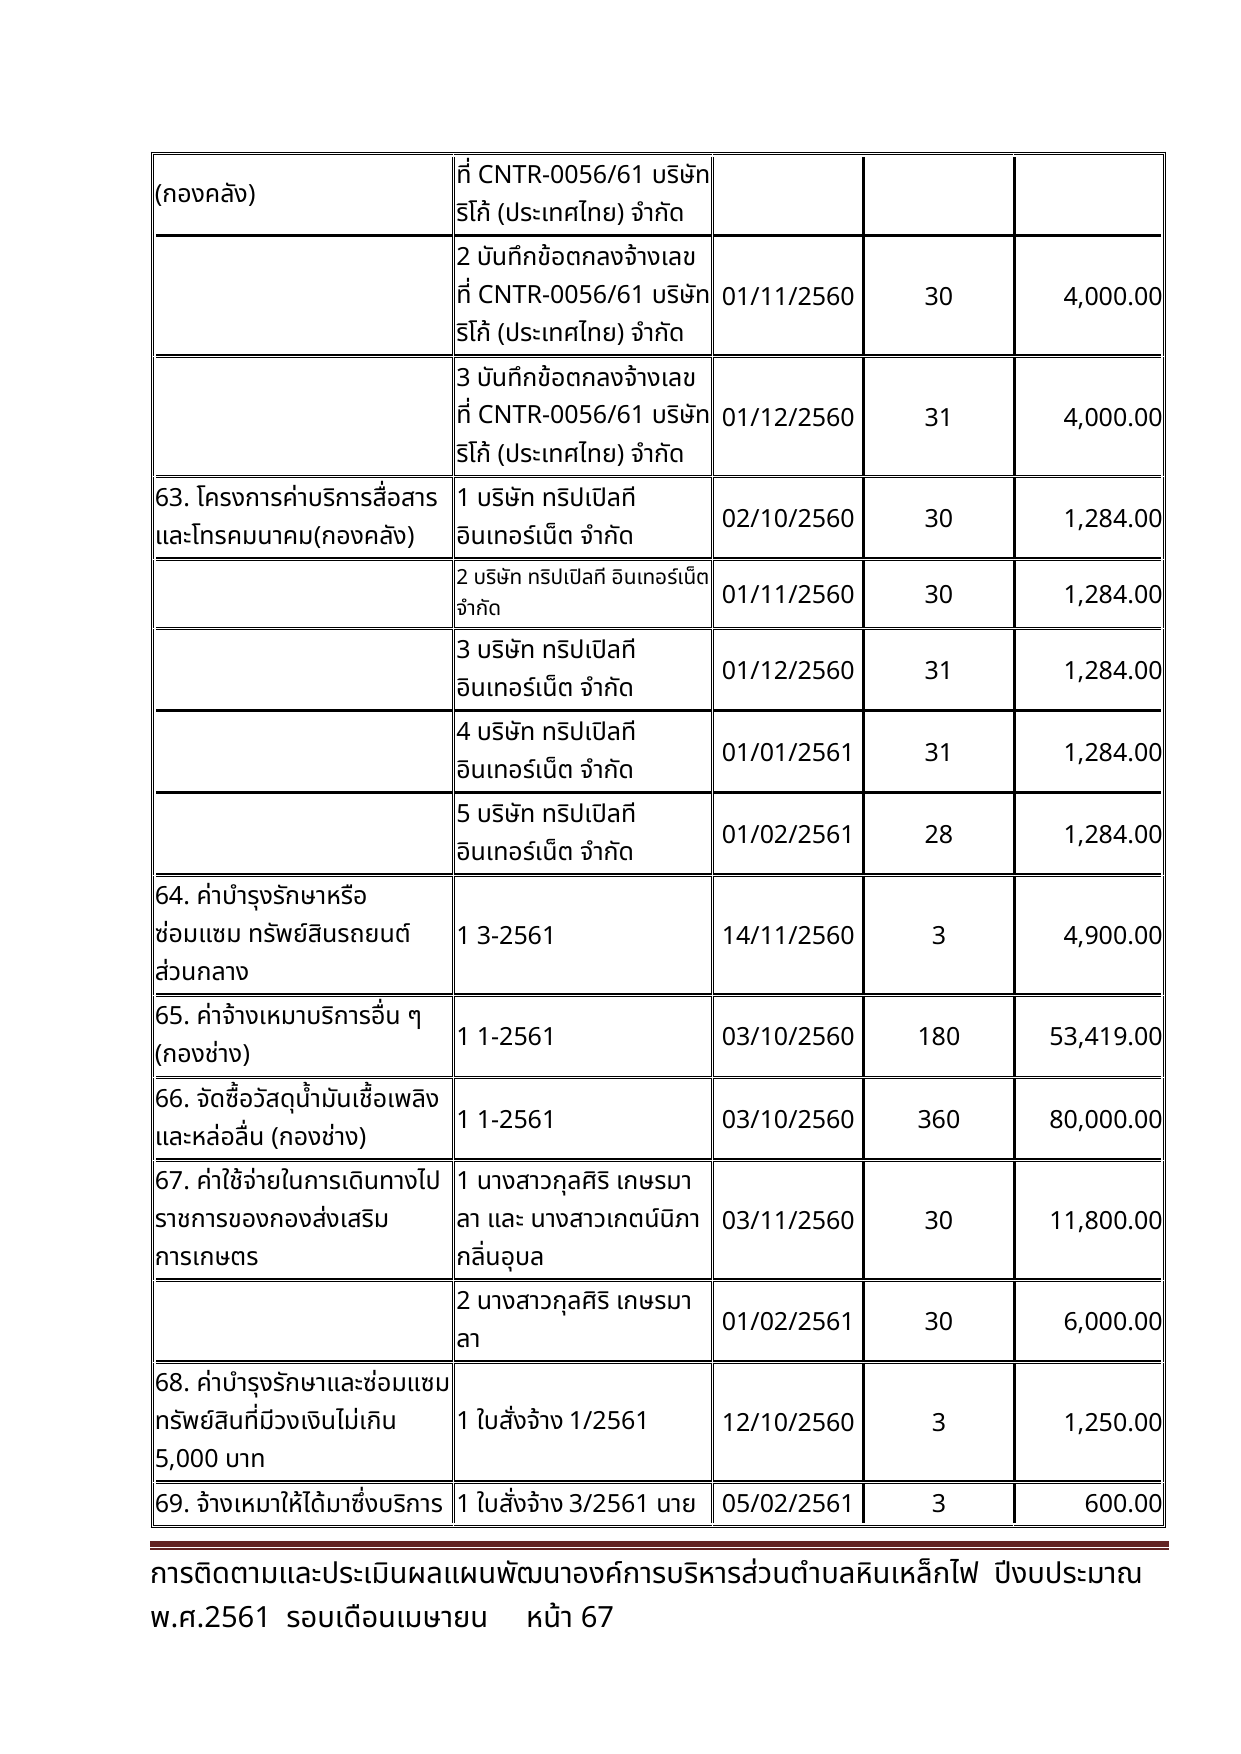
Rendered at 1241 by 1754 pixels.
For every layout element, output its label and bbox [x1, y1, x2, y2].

table_header [152, 153, 1164, 1527]
